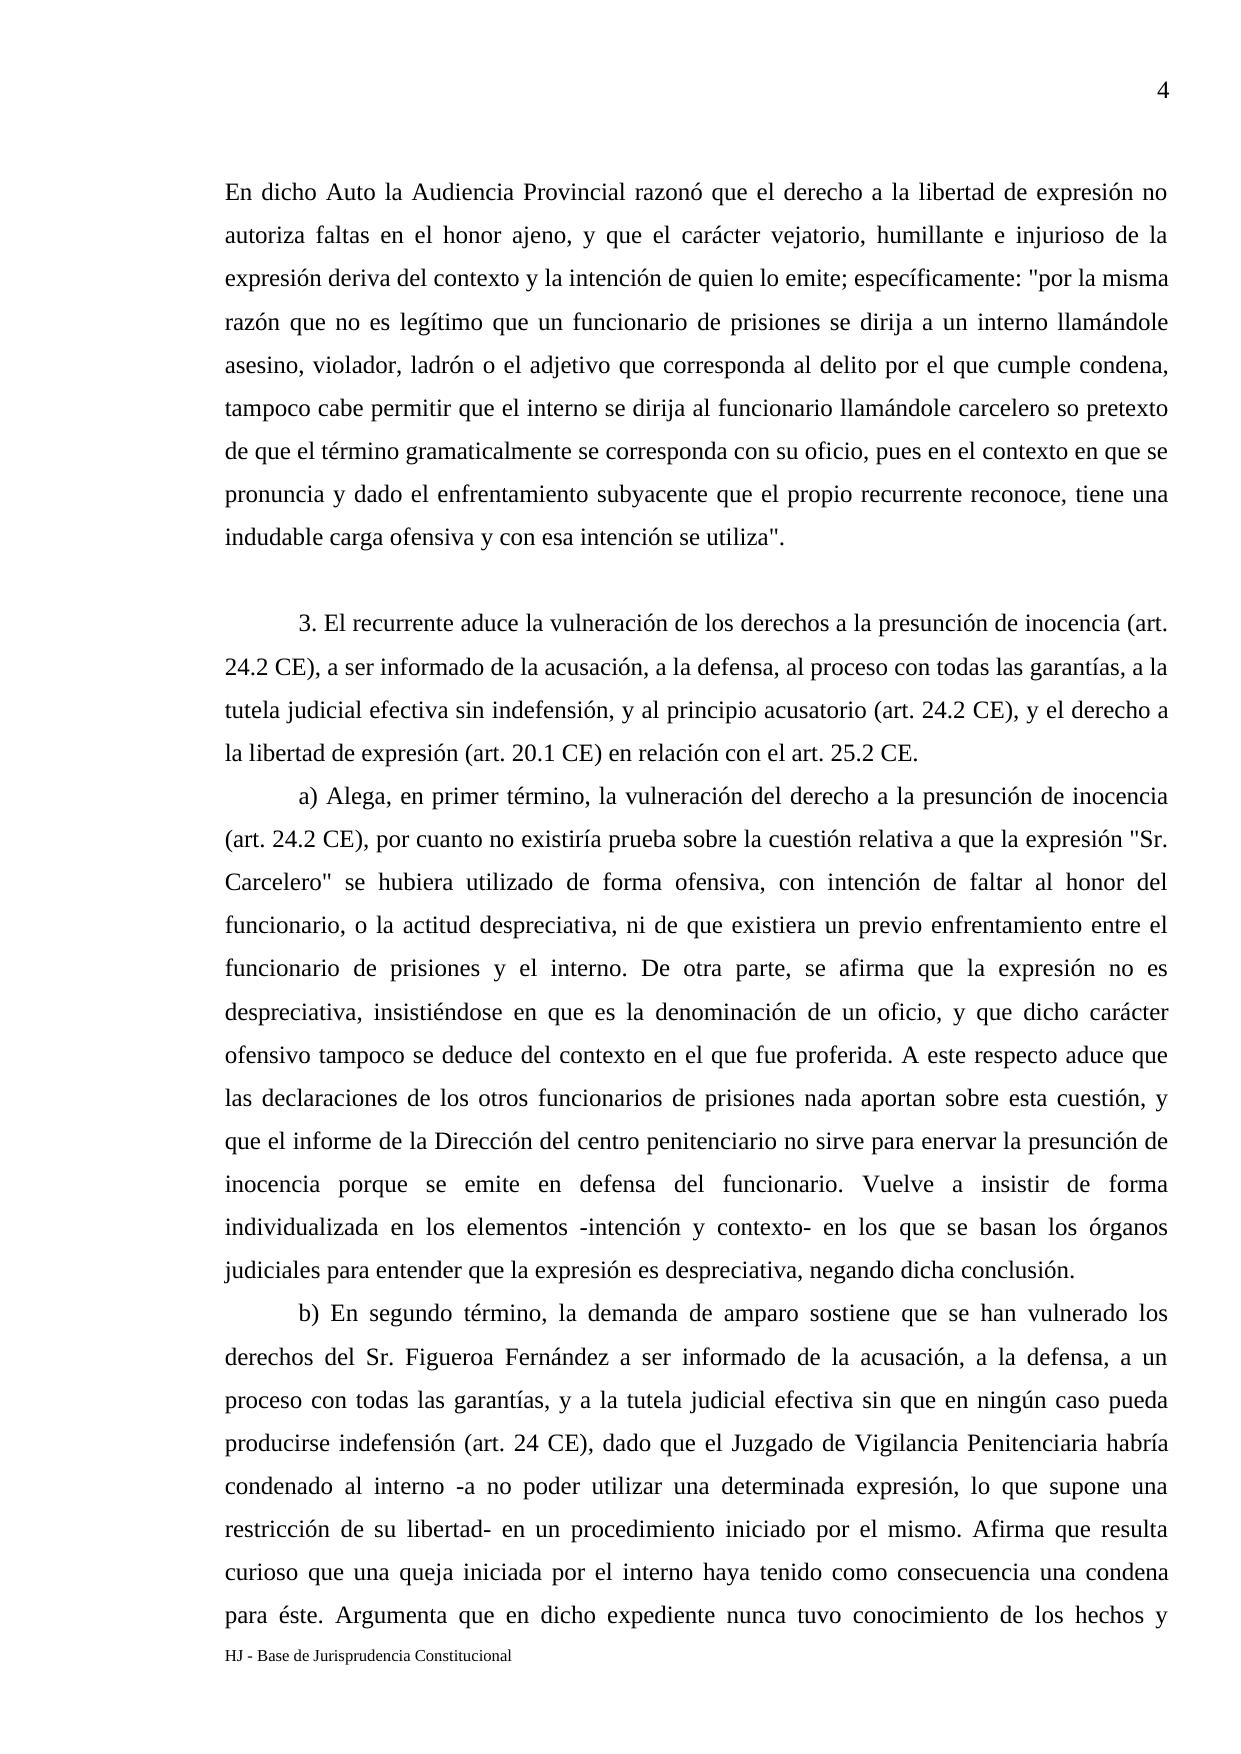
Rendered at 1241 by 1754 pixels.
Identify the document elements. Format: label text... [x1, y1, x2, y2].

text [224, 1298, 1169, 1629]
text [224, 177, 1169, 551]
text 3. El recurrente aduce la vulneración de los derechos a la presunción de inocencia (art. 24.2 CE), a ser informado de la acusación, a la defensa, al proceso con todas las garantías, a la tutela judicial efectiva sin indefensión, y al principio acusatorio (art. 24.2 CE), y el derecho a la libertad de expresión (art. 20.1 CE) en relación con el art. 25.2 CE. [224, 608, 1169, 767]
text a) Alega, en primer término, la vulneración del derecho a la presunción de inocencia (art. 24.2 CE), por cuanto no existiría prueba sobre la cuestión relativa a que la expresión "Sr. Carcelero" se hubiera utilizado de forma ofensiva, con intención de faltar al honor del funcionario, o la actitud despreciativa, ni de que existiera un previo enfrentamiento entre el funcionario de prisiones y el interno. De otra parte, se afirma que la expresión no es despreciativa, insistiéndose en que es la denominación de un oficio, y que dicho carácter ofensivo tampoco se deduce del contexto en el que fue proferida. A este respecto aduce que las declaraciones de los otros funcionarios de prisiones nada aportan sobre esta cuestión, y que el informe de la Dirección del centro penitenciario no sirve para enervar la presunción de inocencia porque se emite en defensa del funcionario. Vuelve a insistir de forma individualizada en los elementos -intención y contexto- en los que se basan los órganos judiciales para entender que la expresión es despreciativa, negando dicha conclusión. [224, 781, 1169, 1284]
